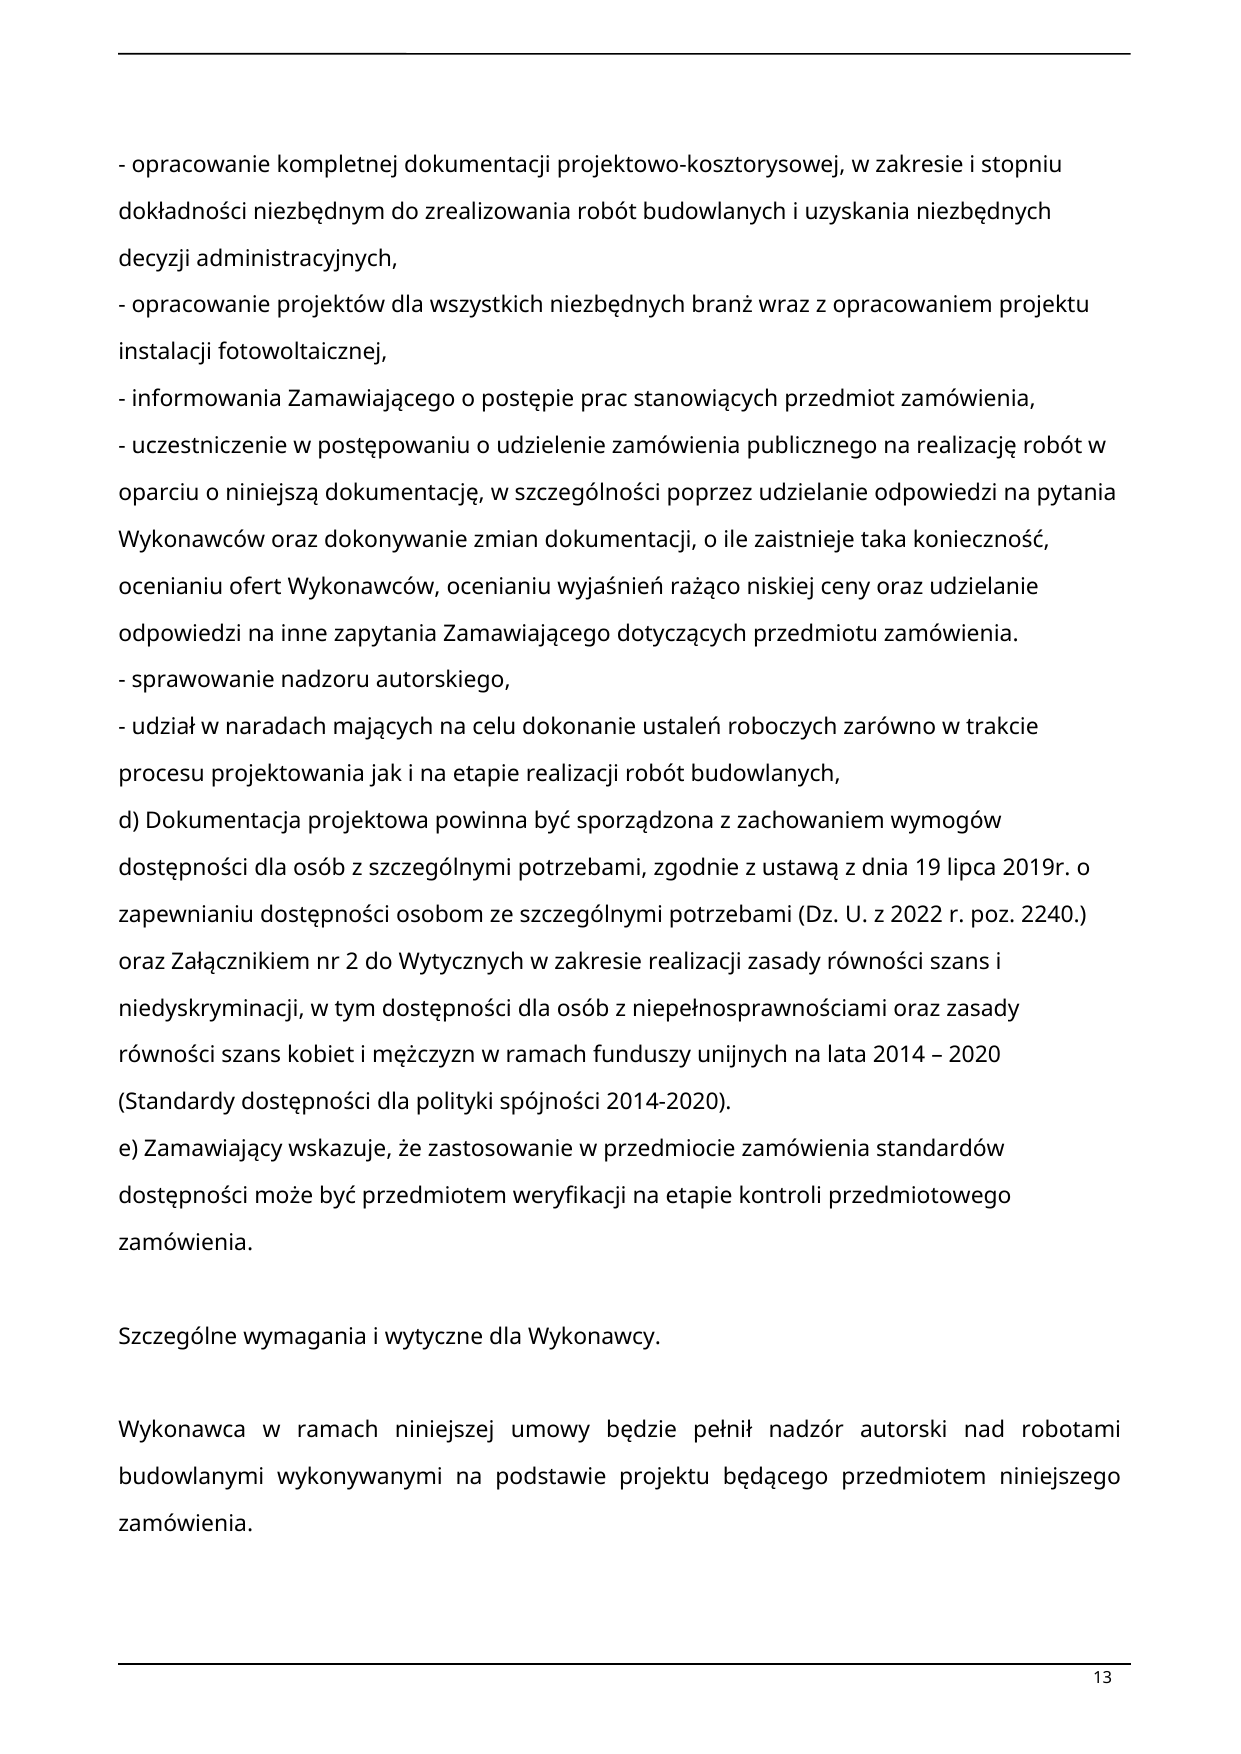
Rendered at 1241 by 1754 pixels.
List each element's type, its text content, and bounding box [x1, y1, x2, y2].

text d) Dokumentacja projektowa powinna być sporządzona z zachowaniem wymogów dostępności dla osób z szczególnymi potrzebami, zgodnie z ustawą z dnia 19 lipca 2019r. o zapewnianiu dostępności osobom ze szczególnymi potrzebami (Dz. U. z 2022 r. poz. 2240.) oraz Załącznikiem nr 2 do Wytycznych w zakresie realizacji zasady równości szans i niedyskryminacji, w tym dostępności dla osób z niepełnosprawnościami oraz zasady równości szans kobiet i mężczyzn w ramach funduszy unijnych na lata 2014 – 2020 (Standardy dostępności dla polityki spójności 2014-2020). [118, 804, 1122, 1116]
text - udział w naradach mających na celu dokonanie ustaleń roboczych zarówno w trakcie procesu projektowania jak i na etapie realizacji robót budowlanych, [118, 710, 1122, 788]
text Szczególne wymagania i wytyczne dla Wykonawcy. [118, 1319, 1122, 1351]
text - uczestniczenie w postępowaniu o udzielenie zamówienia publicznego na realizację robót w oparciu o niniejszą dokumentację, w szczególności poprzez udzielanie odpowiedzi na pytania Wykonawców oraz dokonywanie zmian dokumentacji, o ile zaistnieje taka konieczność, ocenianiu ofert Wykonawców, ocenianiu wyjaśnień rażąco niskiej ceny oraz udzielanie odpowiedzi na inne zapytania Zamawiającego dotyczących przedmiotu zamówienia. [118, 429, 1122, 648]
text - opracowanie kompletnej dokumentacji projektowo-kosztorysowej, w zakresie i stopniu dokładności niezbędnym do zrealizowania robót budowlanych i uzyskania niezbędnych decyzji administracyjnych, [118, 148, 1122, 273]
text Wykonawca w ramach niniejszej umowy będzie pełnił nadzór autorski nad robotami budowlanymi wykonywanymi na podstawie projektu będącego przedmiotem niniejszego zamówienia. [118, 1413, 1122, 1538]
text e) Zamawiający wskazuje, że zastosowanie w przedmiocie zamówienia standardów dostępności może być przedmiotem weryfikacji na etapie kontroli przedmiotowego zamówienia. [118, 1132, 1122, 1257]
text - opracowanie projektów dla wszystkich niezbędnych branż wraz z opracowaniem projektu instalacji fotowoltaicznej, [118, 288, 1122, 366]
text - sprawowanie nadzoru autorskiego, [118, 663, 1122, 694]
text - informowania Zamawiającego o postępie prac stanowiących przedmiot zamówienia, [118, 382, 1122, 413]
